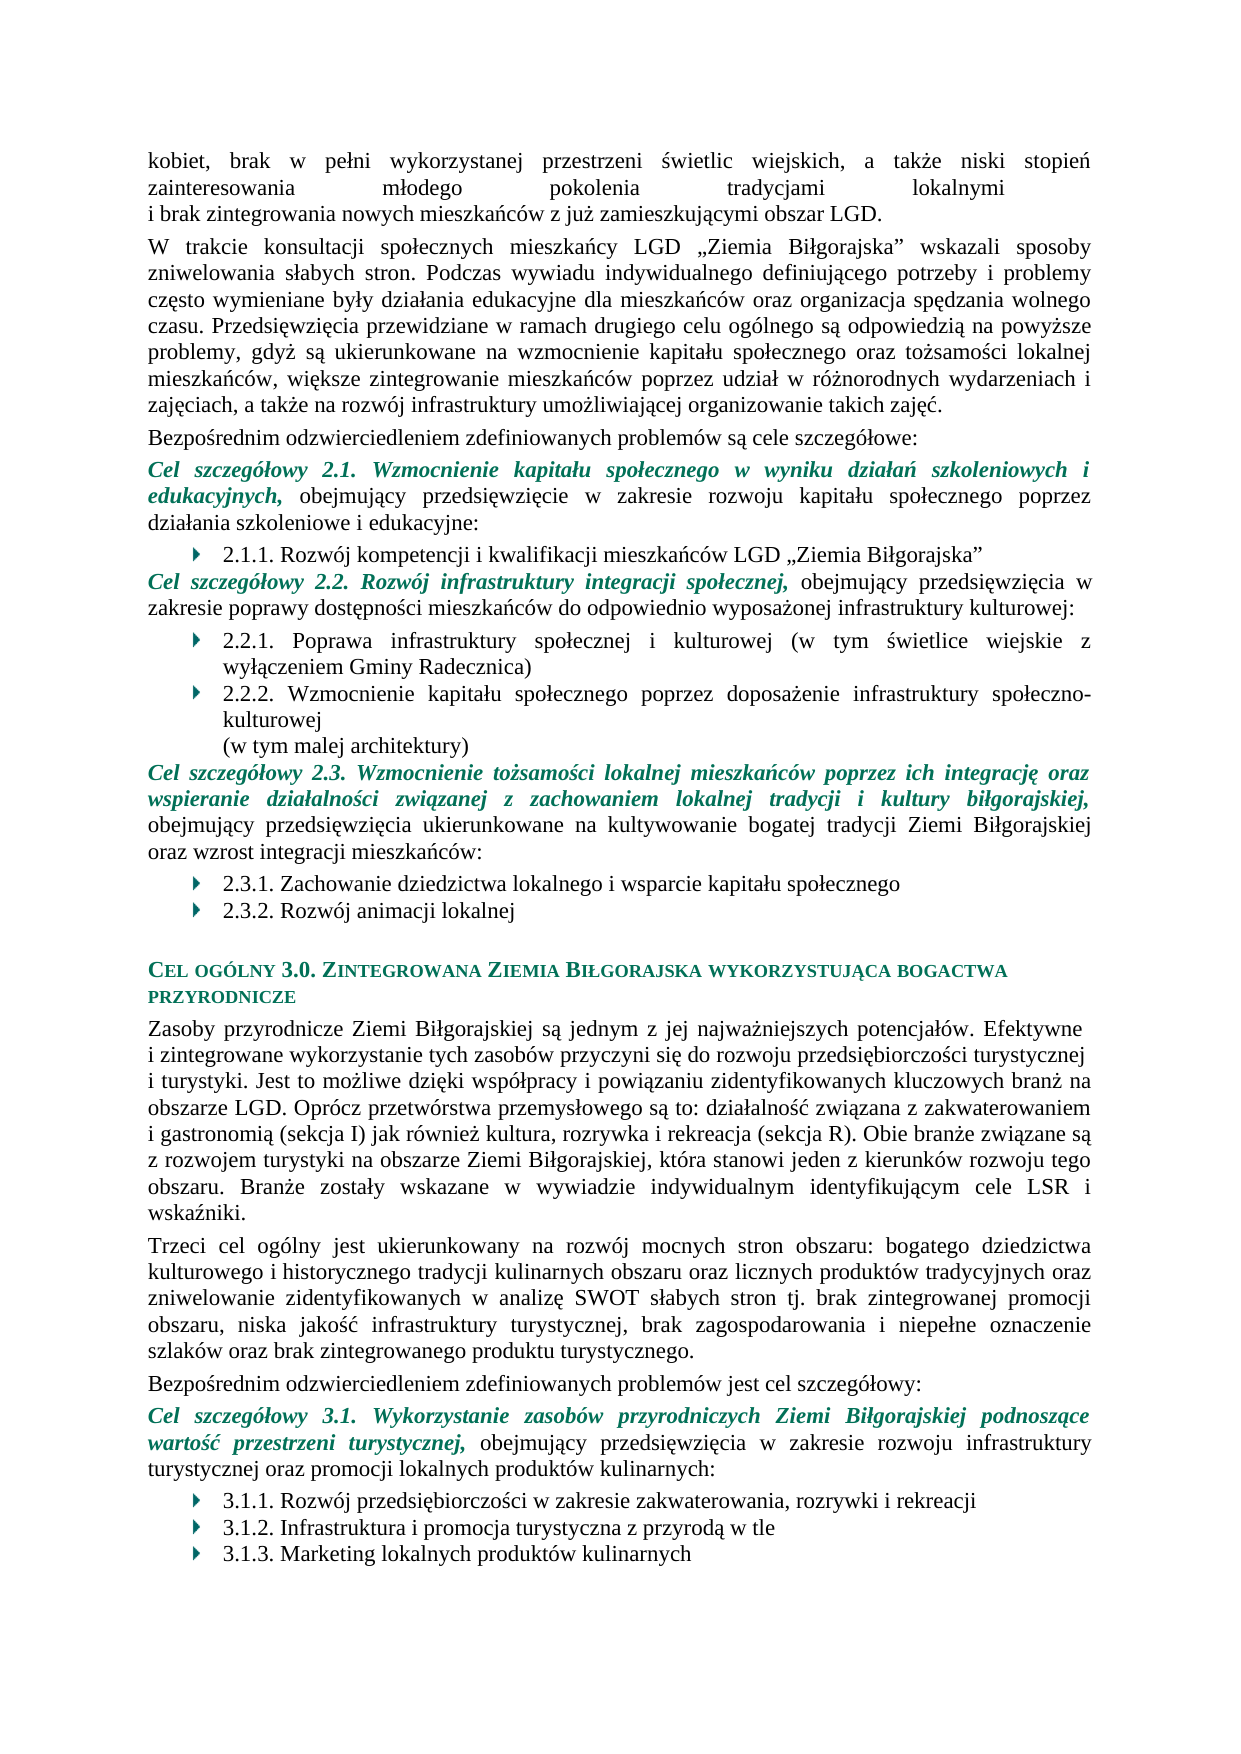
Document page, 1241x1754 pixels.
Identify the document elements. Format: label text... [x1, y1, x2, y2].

text Cel ogólny 3.0. Zintegrowana Ziemia Biłgorajska wykorzystująca bogactwa przyrodnicze [148, 956, 1093, 1008]
text Cel szczegółowy 2.3. Wzmocnienie tożsamości lokalnej mieszkańców poprzez ich integrację oraz wspieranie działalności związanej z zachowaniem lokalnej tradycji i kultury biłgorajskiej, obejmujący przedsięwzięcia ukierunkowane na kultywowanie bogatej tradycji Ziemi Biłgorajskiej oraz wzrost integracji mieszkańców: [148, 759, 1093, 864]
picture [186, 1492, 203, 1509]
picture [186, 901, 203, 919]
text Cel szczegółowy 3.1. Wykorzystanie zasobów przyrodniczych Ziemi Biłgorajskiej podnoszące wartość przestrzeni turystycznej, obejmujący przedsięwzięcia w zakresie rozwoju infrastruktury turystycznej oraz promocji lokalnych produktów kulinarnych: [148, 1402, 1093, 1481]
picture [186, 875, 203, 892]
list 3.1.3. Marketing lokalnych produktów kulinarnych [185, 1540, 1093, 1567]
picture [186, 1545, 203, 1562]
text Cel szczegółowy 2.2. Rozwój infrastruktury integracji społecznej, obejmujący przedsięwzięcia w zakresie poprawy dostępności mieszkańców do odpowiednio wyposażonej infrastruktury kulturowej: [148, 568, 1093, 621]
picture [186, 546, 203, 563]
text Trzeci cel ogólny jest ukierunkowany na rozwój mocnych stron obszaru: bogatego dziedzictwa kulturowego i historycznego tradycji kulinarnych obszaru oraz licznych produktów tradycyjnych oraz zniwelowanie zidentyfikowanych w analizę SWOT słabych stron tj. brak zintegrowanej promocji obszaru, niska jakość infrastruktury turystycznej, brak zagospodarowania i niepełne oznaczenie szlaków oraz brak zintegrowanego produktu turystycznego. [148, 1232, 1093, 1363]
list 2.2.1. Poprawa infrastruktury społecznej i kulturowej (w tym świetlice wiejskie z wyłączeniem Gminy Radecznica) [185, 627, 1093, 679]
list 3.1.1. Rozwój przedsiębiorczości w zakresie zakwaterowania, rozrywki i rekreacji [185, 1488, 1093, 1514]
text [148, 148, 1093, 227]
text Bezpośrednim odzwierciedleniem zdefiniowanych problemów jest cel szczegółowy: [148, 1370, 1093, 1396]
text Zasoby przyrodnicze Ziemi Biłgorajskiej są jednym z jej najważniejszych potencjałów. Efektywne i zintegrowane wykorzystanie tych zasobów przyczyni się do rozwoju przedsiębiorczości turystycznej i turystyki. Jest to możliwe dzięki współpracy i powiązaniu zidentyfikowanych kluczowych branż na obszarze LGD. Oprócz przetwórstwa przemysłowego są to: działalność związana z zakwaterowaniem i gastronomią (sekcja I) jak również kultura, rozrywka i rekreacja (sekcja R). Obie branże związane są z rozwojem turystyki na obszarze Ziemi Biłgorajskiej, która stanowi jeden z kierunków rozwoju tego obszaru. Branże zostały wskazane w wywiadzie indywidualnym identyfikującym cele LSR i wskaźniki. [148, 1014, 1093, 1225]
list 3.1.2. Infrastruktura i promocja turystyczna z przyrodą w tle [185, 1514, 1093, 1540]
text W trakcie konsultacji społecznych mieszkańcy LGD „Ziemia Biłgorajska” wskazali sposoby zniwelowania słabych stron. Podczas wywiadu indywidualnego definiującego potrzeby i problemy często wymieniane były działania edukacyjne dla mieszkańców oraz organizacja spędzania wolnego czasu. Przedsięwzięcia przewidziane w ramach drugiego celu ogólnego są odpowiedzią na powyższe problemy, gdyż są ukierunkowane na wzmocnienie kapitału społecznego oraz tożsamości lokalnej mieszkańców, większe zintegrowanie mieszkańców poprzez udział w różnorodnych wydarzeniach i zajęciach, a także na rozwój infrastruktury umożliwiającej organizowanie takich zajęć. [148, 233, 1093, 417]
list 2.3.1. Zachowanie dziedzictwa lokalnego i wsparcie kapitału społecznego [185, 870, 1093, 897]
picture [186, 1518, 203, 1536]
list 2.3.2. Rozwój animacji lokalnej [185, 897, 1093, 923]
list 2.1.1. Rozwój kompetencji i kwalifikacji mieszkańców LGD „Ziemia Biłgorajska” [185, 542, 1093, 568]
text Bezpośrednim odzwierciedleniem zdefiniowanych problemów są cele szczegółowe: [148, 424, 1093, 450]
picture [186, 684, 203, 701]
list 2.2.2. Wzmocnienie kapitału społecznego poprzez doposażenie infrastruktury społeczno-kulturowej (w tym malej architektury) [185, 679, 1093, 759]
text Cel szczegółowy 2.1. Wzmocnienie kapitału społecznego w wyniku działań szkoleniowych i edukacyjnych, obejmujący przedsięwzięcie w zakresie rozwoju kapitału społecznego poprzez działania szkoleniowe i edukacyjne: [148, 456, 1093, 535]
picture [186, 631, 203, 649]
